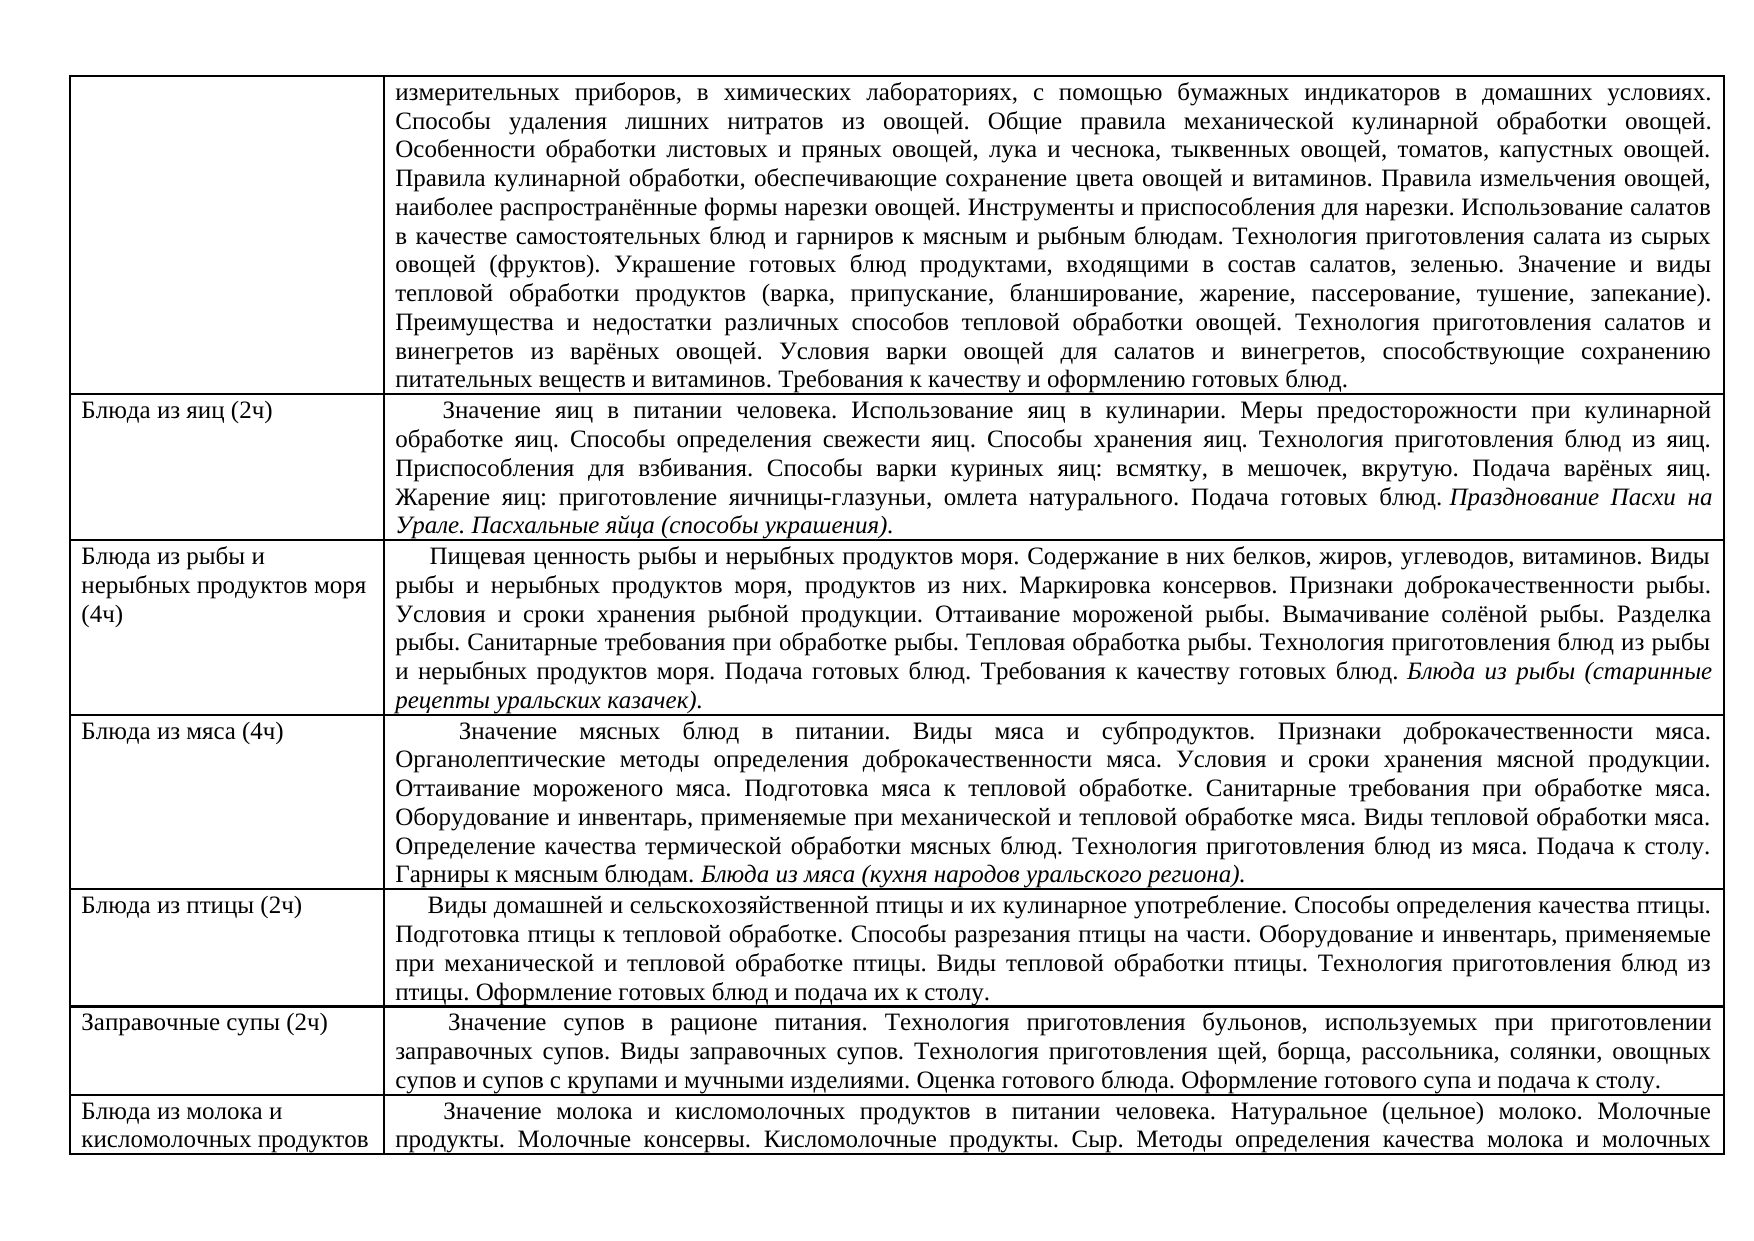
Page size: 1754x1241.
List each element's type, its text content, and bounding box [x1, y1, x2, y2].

table_cell Блюда из рыбы и нерыбных продуктов моря (4ч) [71, 541, 383, 714]
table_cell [385, 1096, 1723, 1153]
table_cell Пищевая ценность рыбы и нерыбных продуктов моря. Содержание в них белков, жиров, углеводов, витаминов. Виды рыбы и нерыбных продуктов моря, продуктов из них. Маркировка консервов. Признаки доброкачественности рыбы. Условия и сроки хранения рыбной продукции. Оттаивание мороженой рыбы. Вымачивание солёной рыбы. Разделка рыбы. Санитарные требования при обработке рыбы. Тепловая обработка рыбы. Технология приготовления блюд из рыбы и нерыбных продуктов моря. Подача готовых блюд. Требования к качеству готовых блюд. Блюда из рыбы (старинные рецепты уральских казачек). [385, 541, 1723, 714]
table_cell Заправочные супы (2ч) [71, 1008, 383, 1094]
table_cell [71, 1096, 383, 1153]
table_cell Значение яиц в питании человека. Использование яиц в кулинарии. Меры предосторожности при кулинарной обработке яиц. Способы определения свежести яиц. Способы хранения яиц. Технология приготовления блюд из яиц. Приспособления для взбивания. Способы варки куриных яиц: всмятку, в мешочек, вкрутую. Подача варёных яиц. Жарение яиц: приготовление яичницы-глазуньи, омлета натурального. Подача готовых блюд. Празднование Пасхи на Урале. Пасхальные яйца (способы украшения). [385, 395, 1723, 539]
table_cell Виды домашней и сельскохозяйственной птицы и их кулинарное употребление. Способы определения качества птицы. Подготовка птицы к тепловой обработке. Способы разрезания птицы на части. Оборудование и инвентарь, применяемые при механической и тепловой обработке птицы. Виды тепловой обработки птицы. Технология приготовления блюд из птицы. Оформление готовых блюд и подача их к столу. [385, 890, 1723, 1005]
table_cell Значение мясных блюд в питании. Виды мяса и субпродуктов. Признаки доброкачественности мяса. Органолептические методы определения доброкачественности мяса. Условия и сроки хранения мясной продукции. Оттаивание мороженого мяса. Подготовка мяса к тепловой обработке. Санитарные требования при обработке мяса. Оборудование и инвентарь, применяемые при механической и тепловой обработке мяса. Виды тепловой обработки мяса. Определение качества термической обработки мясных блюд. Технология приготовления блюд из мяса. Подача к столу. Гарниры к мясным блюдам. Блюда из мяса (кухня народов уральского региона). [385, 716, 1723, 888]
table_cell Значение супов в рационе питания. Технология приготовления бульонов, используемых при приготовлении заправочных супов. Виды заправочных супов. Технология приготовления щей, борща, рассольника, солянки, овощных супов и супов с крупами и мучными изделиями. Оценка готового блюда. Оформление готового супа и подача к столу. [385, 1008, 1723, 1094]
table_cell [385, 77, 1723, 393]
table_cell Блюда из яиц (2ч) [71, 395, 383, 539]
table_cell Блюда из птицы (2ч) [71, 890, 383, 1005]
table_cell Блюда из мяса (4ч) [71, 716, 383, 888]
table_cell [71, 77, 383, 393]
